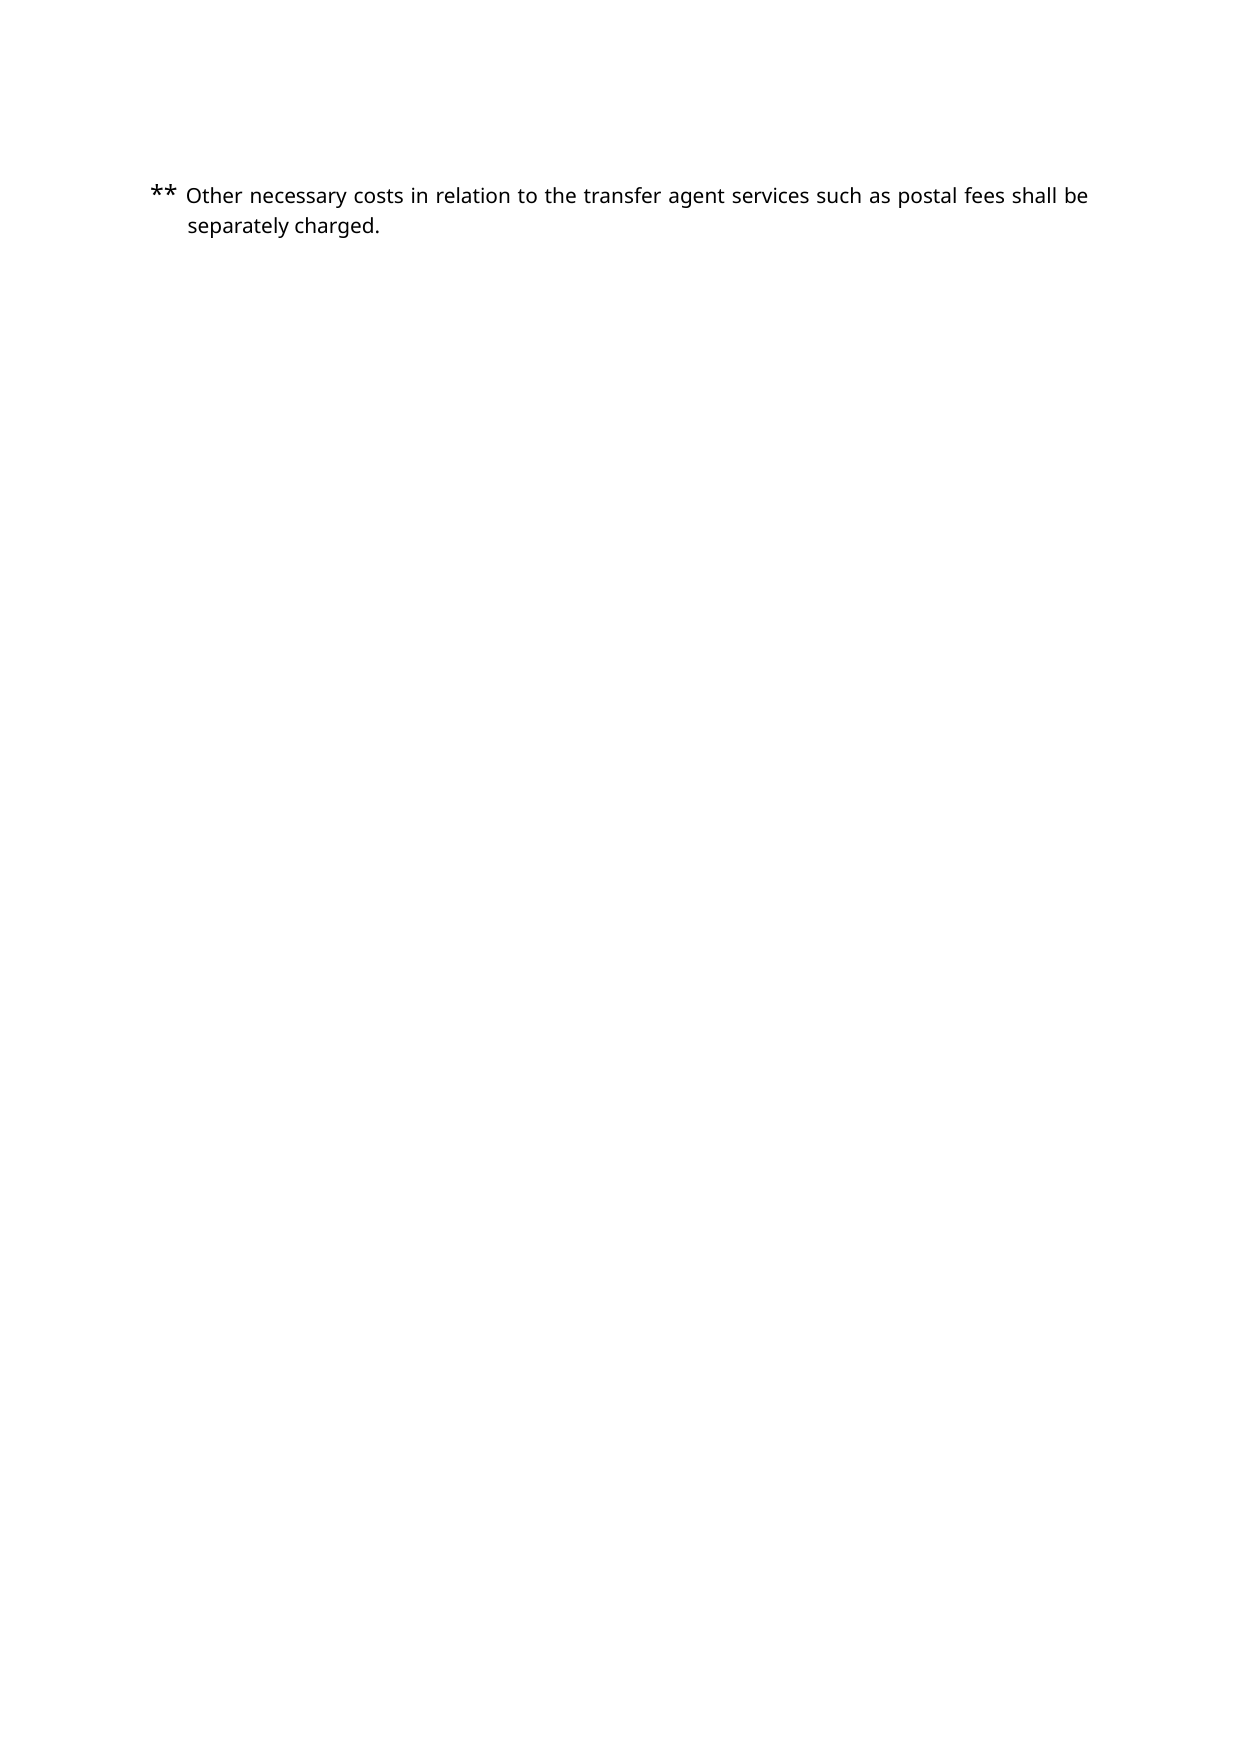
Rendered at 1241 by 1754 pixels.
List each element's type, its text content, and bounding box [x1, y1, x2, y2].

text ** Other necessary costs in relation to the transfer agent services such as postal fees shall be separately charged. [150, 177, 1090, 240]
